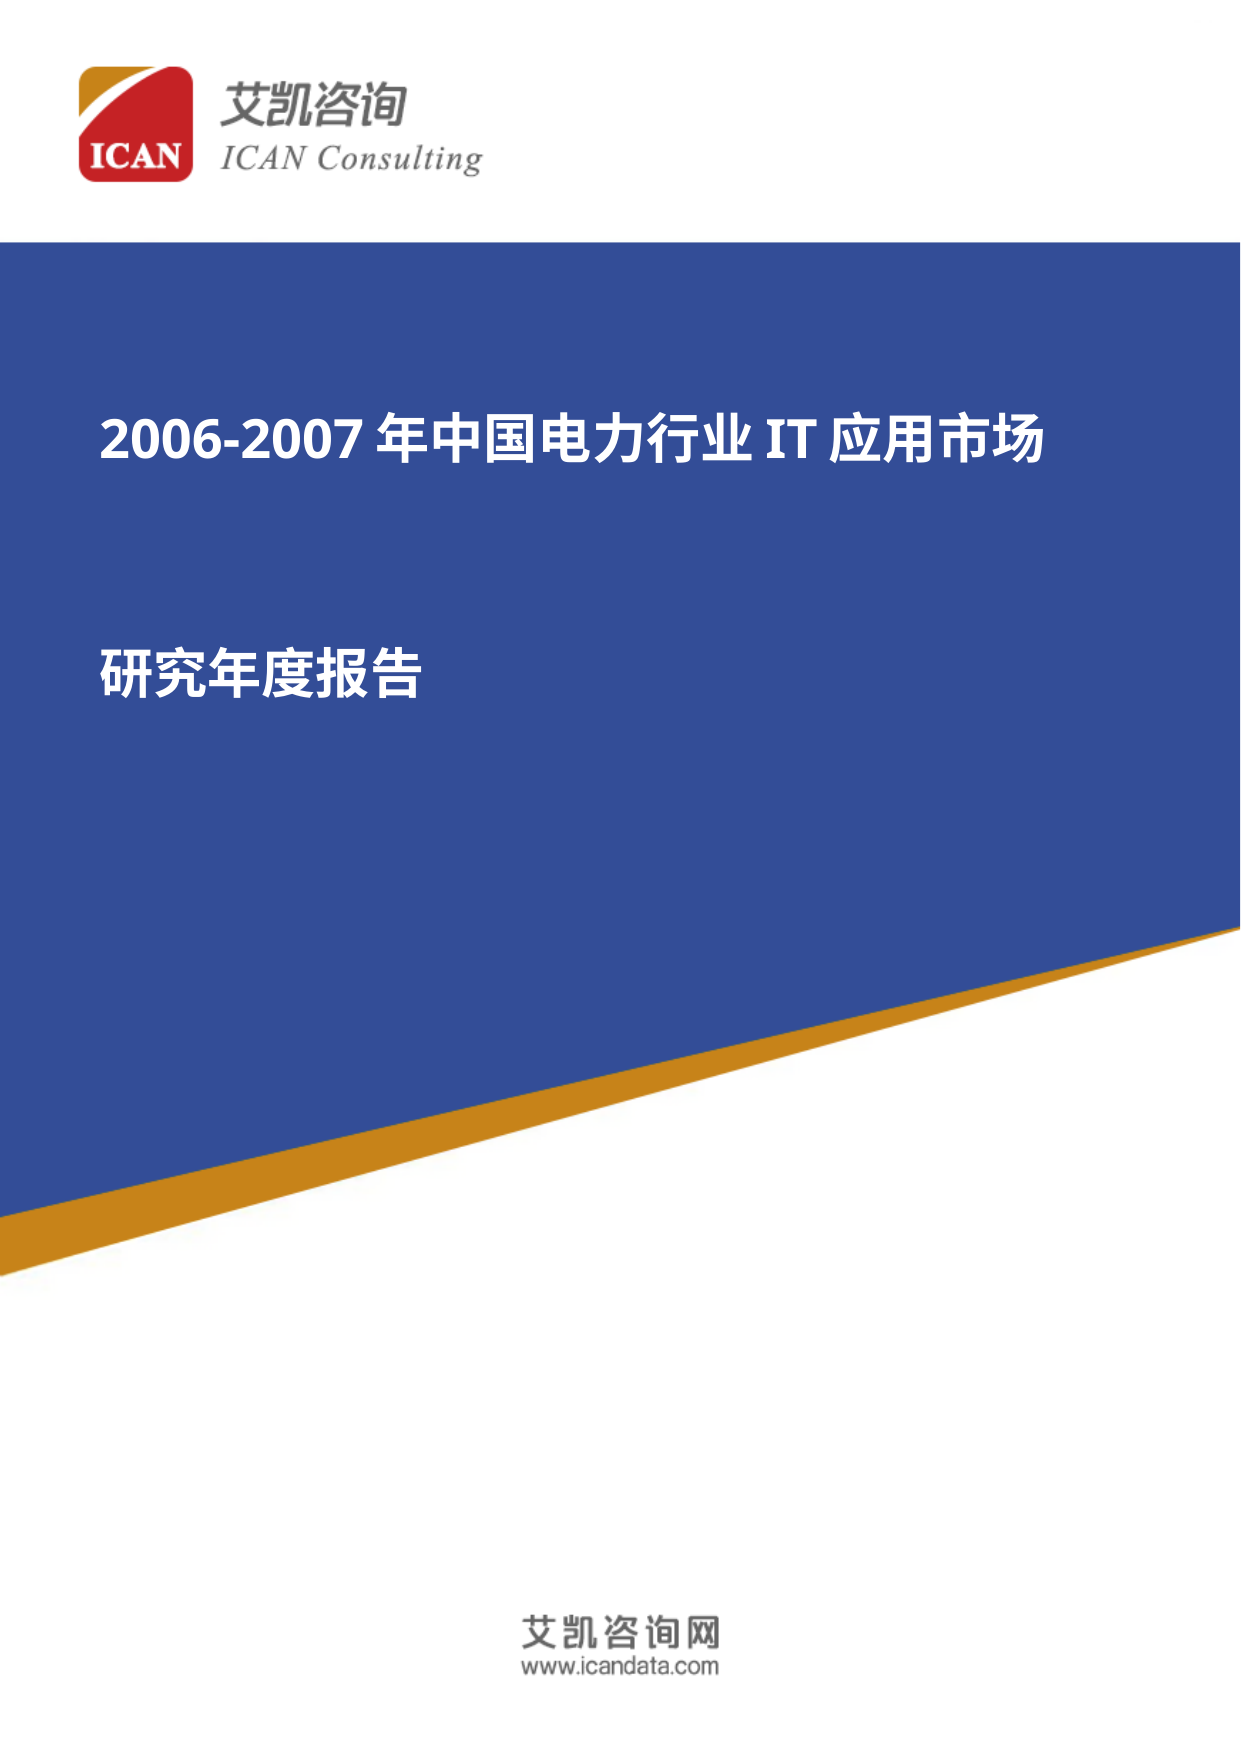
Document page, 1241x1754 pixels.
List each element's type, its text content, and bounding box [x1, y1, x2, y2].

subtitle 2006-2007年中国电力行业IT应用市场研究年度报告 [99, 386, 1053, 718]
picture [0, 5, 1241, 1754]
